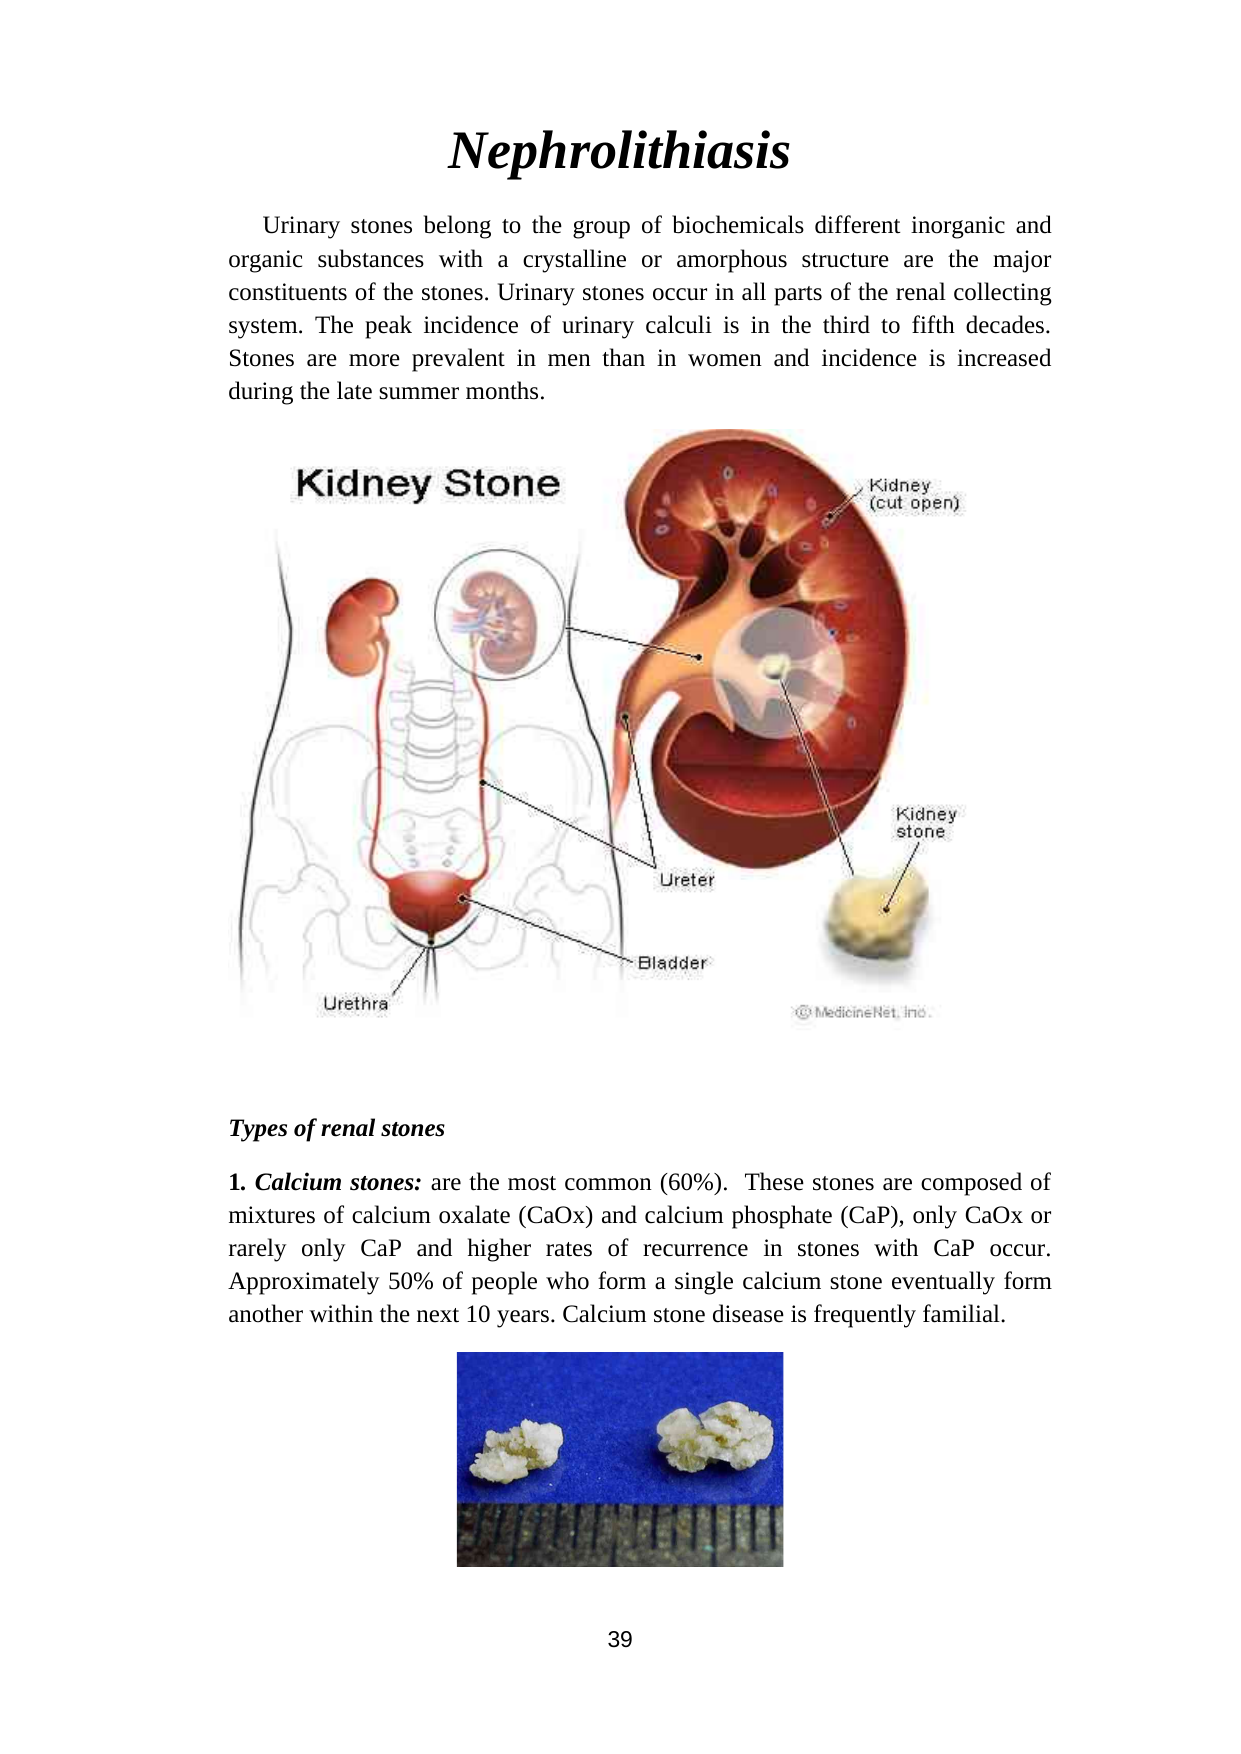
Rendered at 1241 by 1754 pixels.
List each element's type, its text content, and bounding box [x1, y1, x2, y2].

picture [456, 1352, 784, 1567]
text Nephrolithiasis [187, 118, 1053, 181]
text 1. Calcium stones: are the most common (60%). These stones are composed of mixtures of calcium oxalate (CaOx) and calcium phosphate (CaP), only CaOx or rarely only CaP and higher rates of recurrence in stones with CaP occur. Approximately 50% of people who form a single calcium stone eventually form another within the next 10 years. Calcium stone disease is frequently familial. [228, 1167, 1053, 1328]
text Urinary stones belong to the group of biochemicals different inorganic and organic substances with a crystalline or amorphous structure are the major constituents of the stones. Urinary stones occur in all parts of the renal collecting system. The peak incidence of urinary calculi is in the third to fifth decades. Stones are more prevalent in men than in women and incidence is increased during the late summer months. [228, 211, 1053, 404]
text Types of renal stones [228, 1113, 1053, 1142]
picture [228, 429, 979, 1035]
